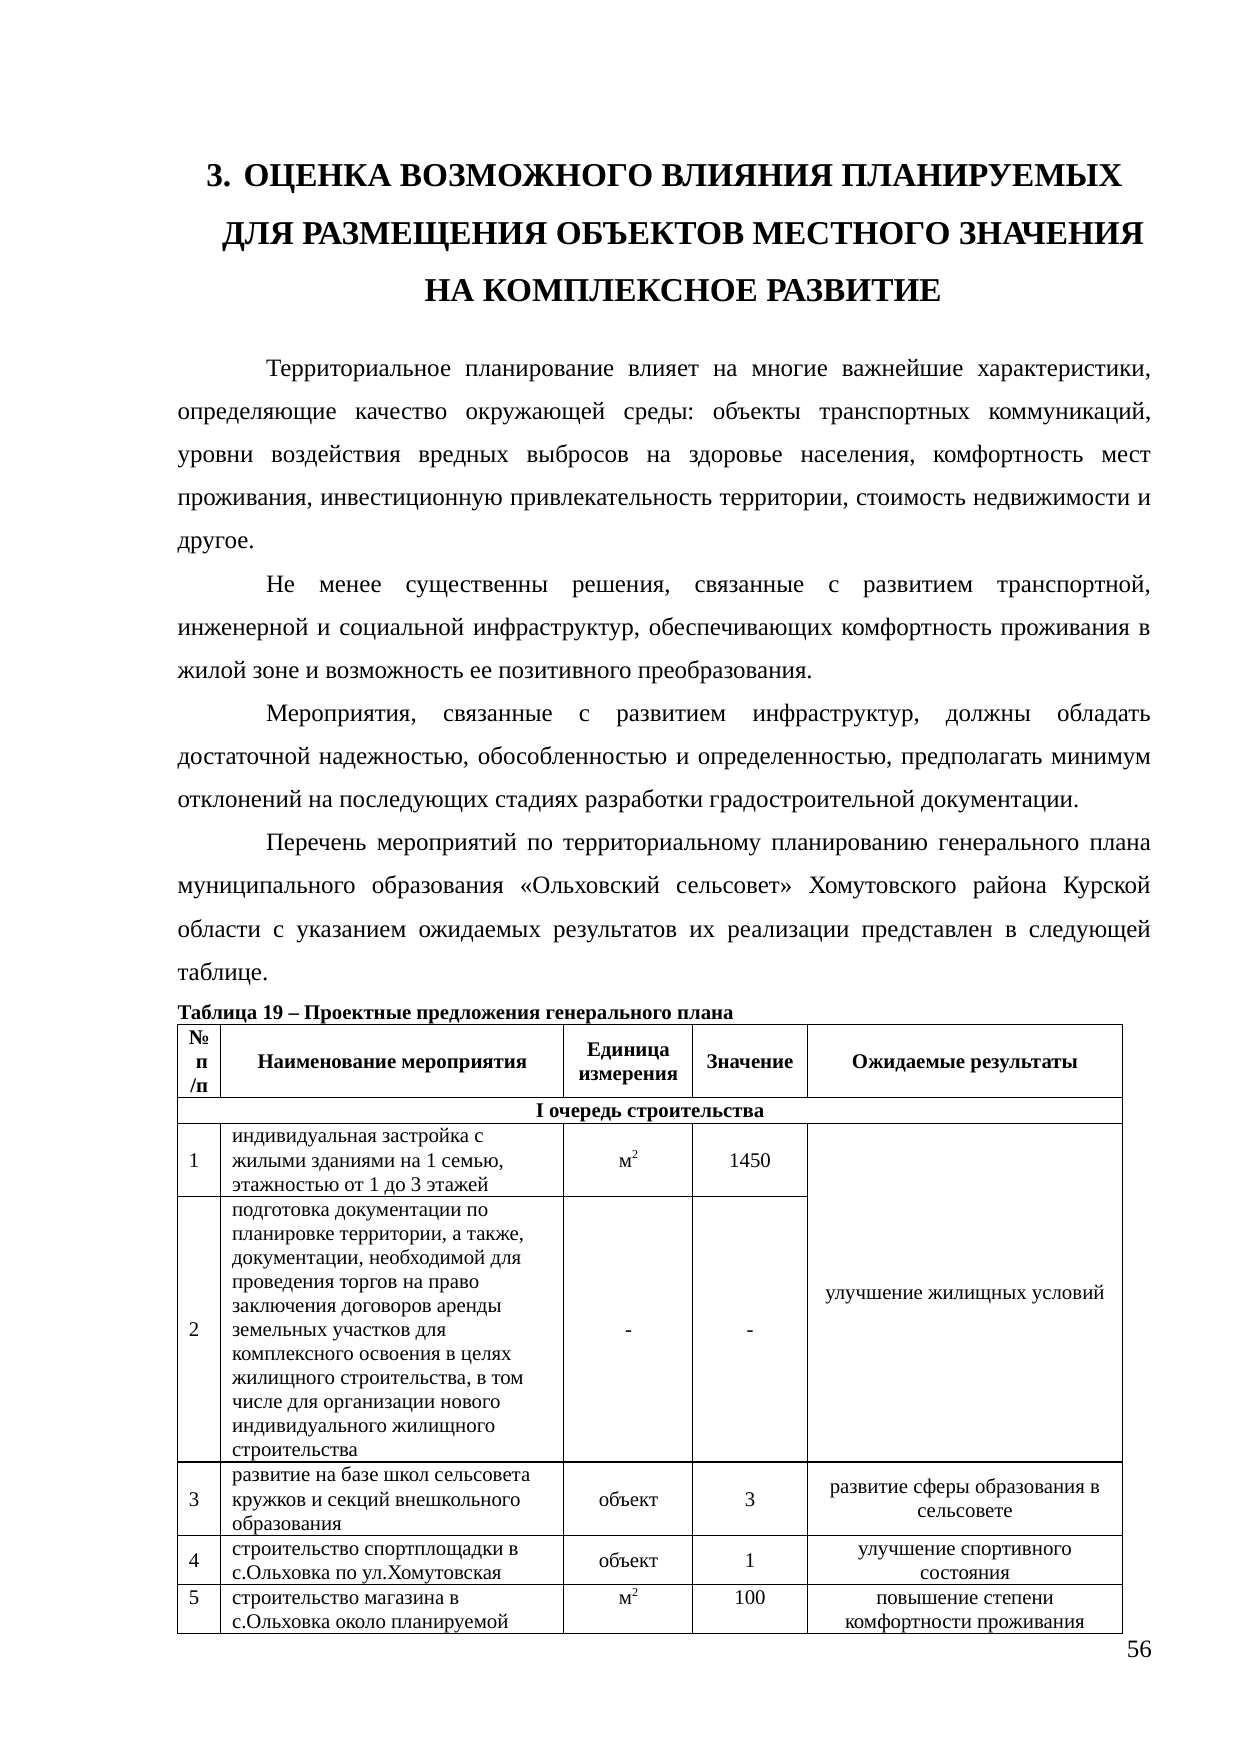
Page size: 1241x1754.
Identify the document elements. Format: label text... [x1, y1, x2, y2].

table_header № п/п [178, 1025, 220, 1097]
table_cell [808, 1585, 1122, 1633]
table_cell 2 [178, 1197, 220, 1461]
table_cell объект [564, 1536, 692, 1584]
list ОЦЕНКА ВОЗМОЖНОГО ВЛИЯНИЯ ПЛАНИРУЕМЫХ ДЛЯ РАЗМЕЩЕНИЯ ОБЪЕКТОВ МЕСТНОГО ЗНАЧЕНИЯ НА КОМПЛЕКСНОЕ РАЗВИТИЕ [177, 156, 1152, 309]
table_header Наименование мероприятия [221, 1025, 563, 1097]
table_cell строительство спортплощадки в с.Ольховка по ул.Хомутовская [221, 1536, 563, 1584]
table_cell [221, 1585, 563, 1633]
table_header Значение [693, 1025, 807, 1097]
table_cell - [564, 1197, 692, 1461]
table_cell улучшение спортивного состояния [808, 1536, 1122, 1584]
table_cell улучшение жилищных условий [808, 1124, 1122, 1461]
table_header Единица измерения [564, 1025, 692, 1097]
table_cell 1 [693, 1536, 807, 1584]
table_cell объект [564, 1463, 692, 1534]
list Перечень мероприятий по территориальному планированию генерального плана муниципального образования «Ольховский сельсовет» Хомутовского района Курской области с указанием ожидаемых результатов их реализации представлен в следующей таблице. [177, 827, 1152, 986]
table_cell 100 [693, 1585, 807, 1633]
table_cell индивидуальная застройка с жилыми зданиями на 1 семью, этажностью от 1 до 3 этажей [221, 1124, 563, 1196]
table_cell 1 [178, 1124, 220, 1196]
table_cell м2 [564, 1585, 692, 1633]
table_cell 4 [178, 1536, 220, 1584]
table_cell м2 [564, 1124, 692, 1196]
table_cell Ι очередь строительства [178, 1098, 1122, 1122]
list Мероприятия, связанные с развитием инфраструктур, должны обладать достаточной надежностью, обособленностью и определенностью, предполагать минимум отклонений на последующих стадиях разработки градостроительной документации. [177, 698, 1152, 813]
table_cell 3 [178, 1463, 220, 1534]
table_cell - [693, 1197, 807, 1461]
table_cell 1450 [693, 1124, 807, 1196]
table_cell развитие сферы образования в сельсовете [808, 1463, 1122, 1534]
list Территориальное планирование влияет на многие важнейшие характеристики, определяющие качество окружающей среды: объекты транспортных коммуникаций, уровни воздействия вредных выбросов на здоровье населения, комфортность мест проживания, инвестиционную привлекательность территории, стоимость недвижимости и другое. [177, 353, 1152, 554]
table_cell подготовка документации по планировке территории, а также, документации, необходимой для проведения торгов на право заключения договоров аренды земельных участков для комплексного освоения в целях жилищного строительства, в том числе для организации нового индивидуального жилищного строительства [221, 1197, 563, 1461]
table_cell развитие на базе школ сельсовета кружков и секций внешкольного образования [221, 1463, 563, 1534]
list Не менее существенны решения, связанные с развитием транспортной, инженерной и социальной инфраструктур, обеспечивающих комфортность проживания в жилой зоне и возможность ее позитивного преобразования. [177, 569, 1152, 684]
table_cell 5 [178, 1585, 220, 1633]
table_header Ожидаемые результаты [808, 1025, 1122, 1097]
table_cell 3 [693, 1463, 807, 1534]
